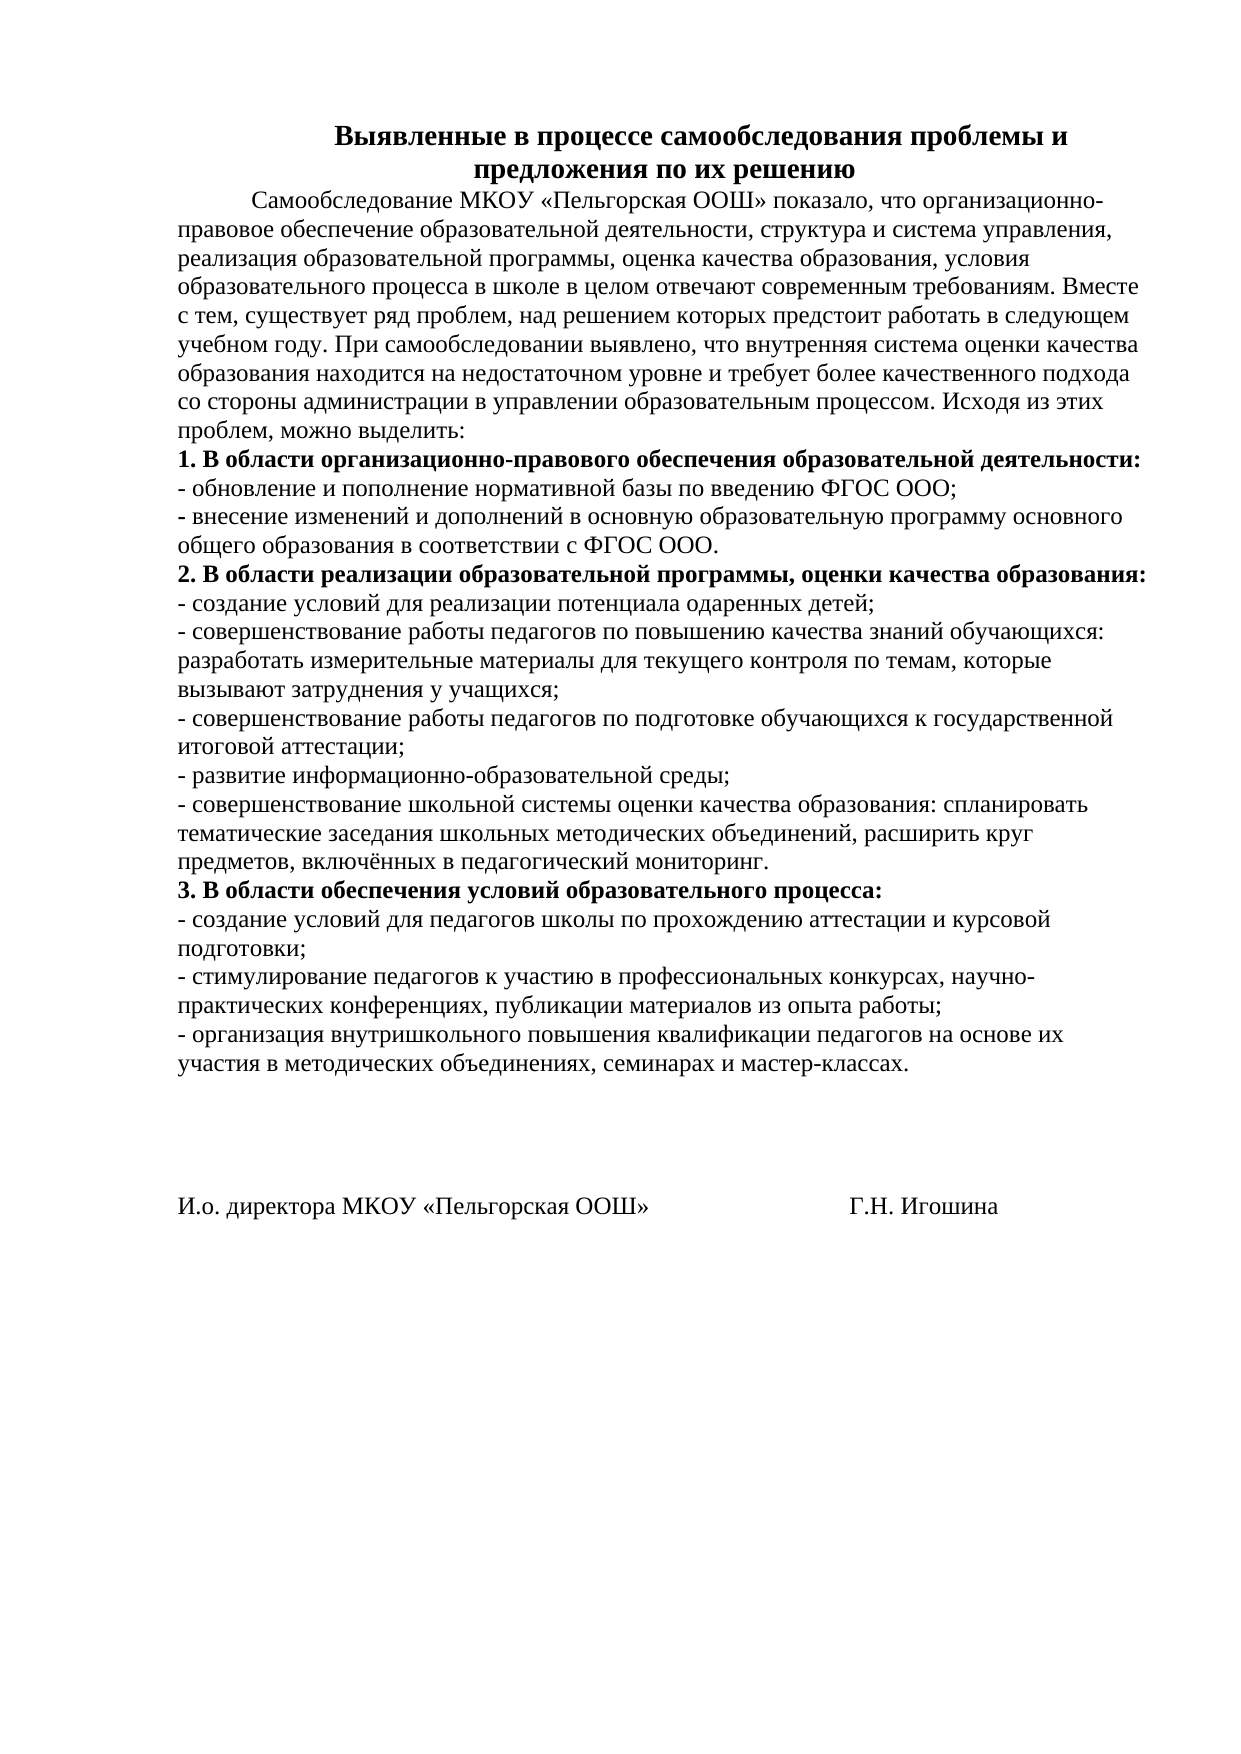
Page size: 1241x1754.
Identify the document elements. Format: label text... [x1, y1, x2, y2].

text - совершенствование работы педагогов по подготовке обучающихся к государственной итоговой аттестации; [177, 703, 1152, 760]
text - обновление и пополнение нормативной базы по введению ФГОС ООО; [177, 473, 1152, 501]
text И.о. директора МКОУ «Пельгорская ООШ» Г.Н. Игошина [177, 1191, 1152, 1220]
text - развитие информационно-образовательной среды; [177, 760, 1152, 789]
text 2. В области реализации образовательной программы, оценки качества образования: [177, 559, 1152, 588]
text - организация внутришкольного повышения квалификации педагогов на основе их участия в методических объединениях, семинарах и мастер-классах. [177, 1019, 1152, 1076]
text - создание условий для педагогов школы по прохождению аттестации и курсовой подготовки; [177, 904, 1152, 961]
text - совершенствование школьной системы оценки качества образования: спланировать тематические заседания школьных методических объединений, расширить круг предметов, включённых в педагогический мониторинг. [177, 789, 1152, 875]
text - совершенствование работы педагогов по повышению качества знаний обучающихся: разработать измерительные материалы для текущего контроля по темам, которые вызывают затруднения у учащихся; [177, 616, 1152, 703]
text 1. В области организационно-правового обеспечения образовательной деятельности: [177, 444, 1152, 473]
text - внесение изменений и дополнений в основную образовательную программу основного [177, 501, 1152, 530]
text Самообследование МКОУ «Пельгорская ООШ» показало, что организационно-правовое обеспечение образовательной деятельности, структура и система управления, реализация образовательной программы, оценка качества образования, условия образовательного процесса в школе в целом отвечают современным требованиям. Вместе с тем, существует ряд проблем, над решением которых предстоит работать в следующем учебном году. При самообследовании выявлено, что внутренняя система оценки качества образования находится на недостаточном уровне и требует более качественного подхода со стороны администрации в управлении образовательным процессом. Исходя из этих проблем, можно выделить: [177, 185, 1152, 444]
text - создание условий для реализации потенциала одаренных детей; [177, 588, 1152, 616]
text 3. В области обеспечения условий образовательного процесса: [177, 875, 1152, 904]
text общего образования в соответствии с ФГОС ООО. [177, 530, 1152, 559]
text - стимулирование педагогов к участию в профессиональных конкурсах, научно-практических конференциях, публикации материалов из опыта работы; [177, 961, 1152, 1019]
text Выявленные в процессе самообследования проблемы и предложения по их решению [177, 118, 1152, 185]
